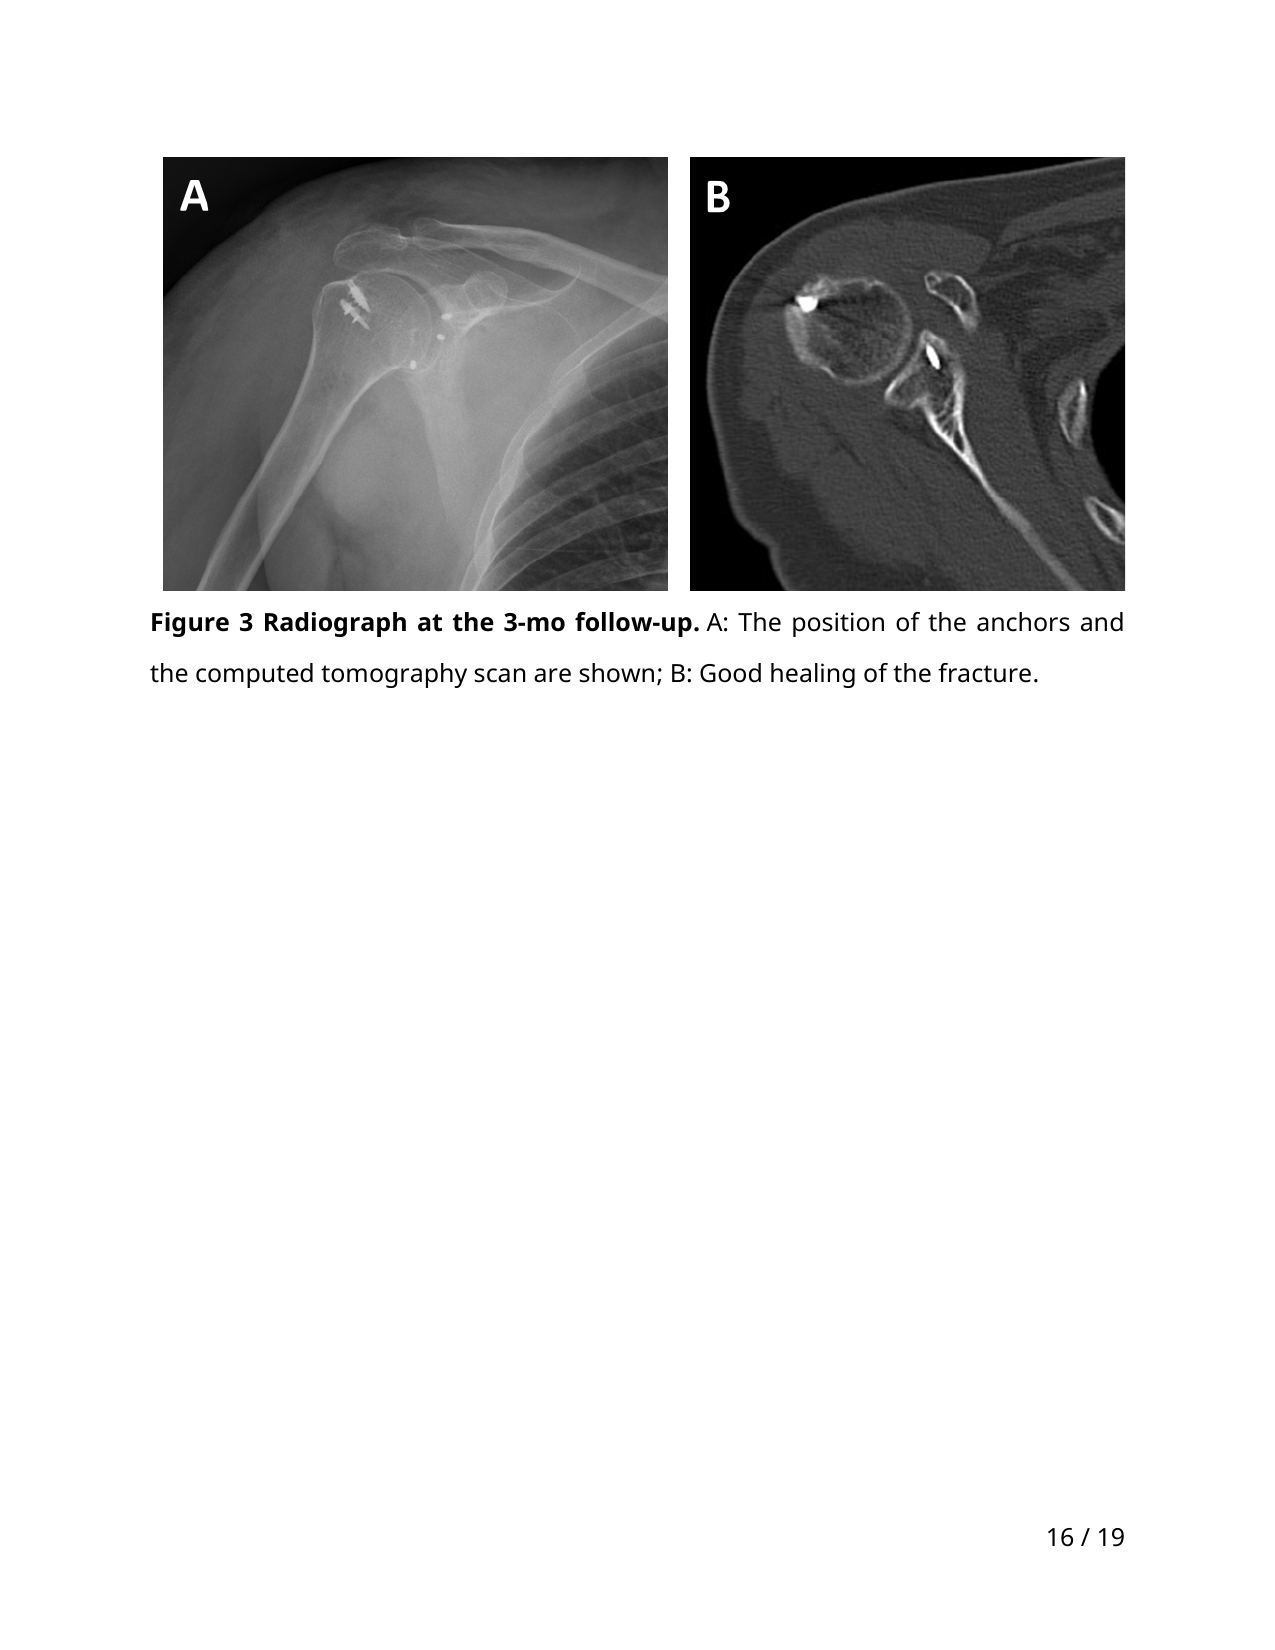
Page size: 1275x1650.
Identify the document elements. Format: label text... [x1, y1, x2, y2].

picture [150, 150, 1125, 591]
text Figure 3 Radiograph at the 3-mo follow-up. A: The position of the anchors and the computed tomography scan are shown; B: Good healing of the fracture. [150, 604, 1125, 690]
